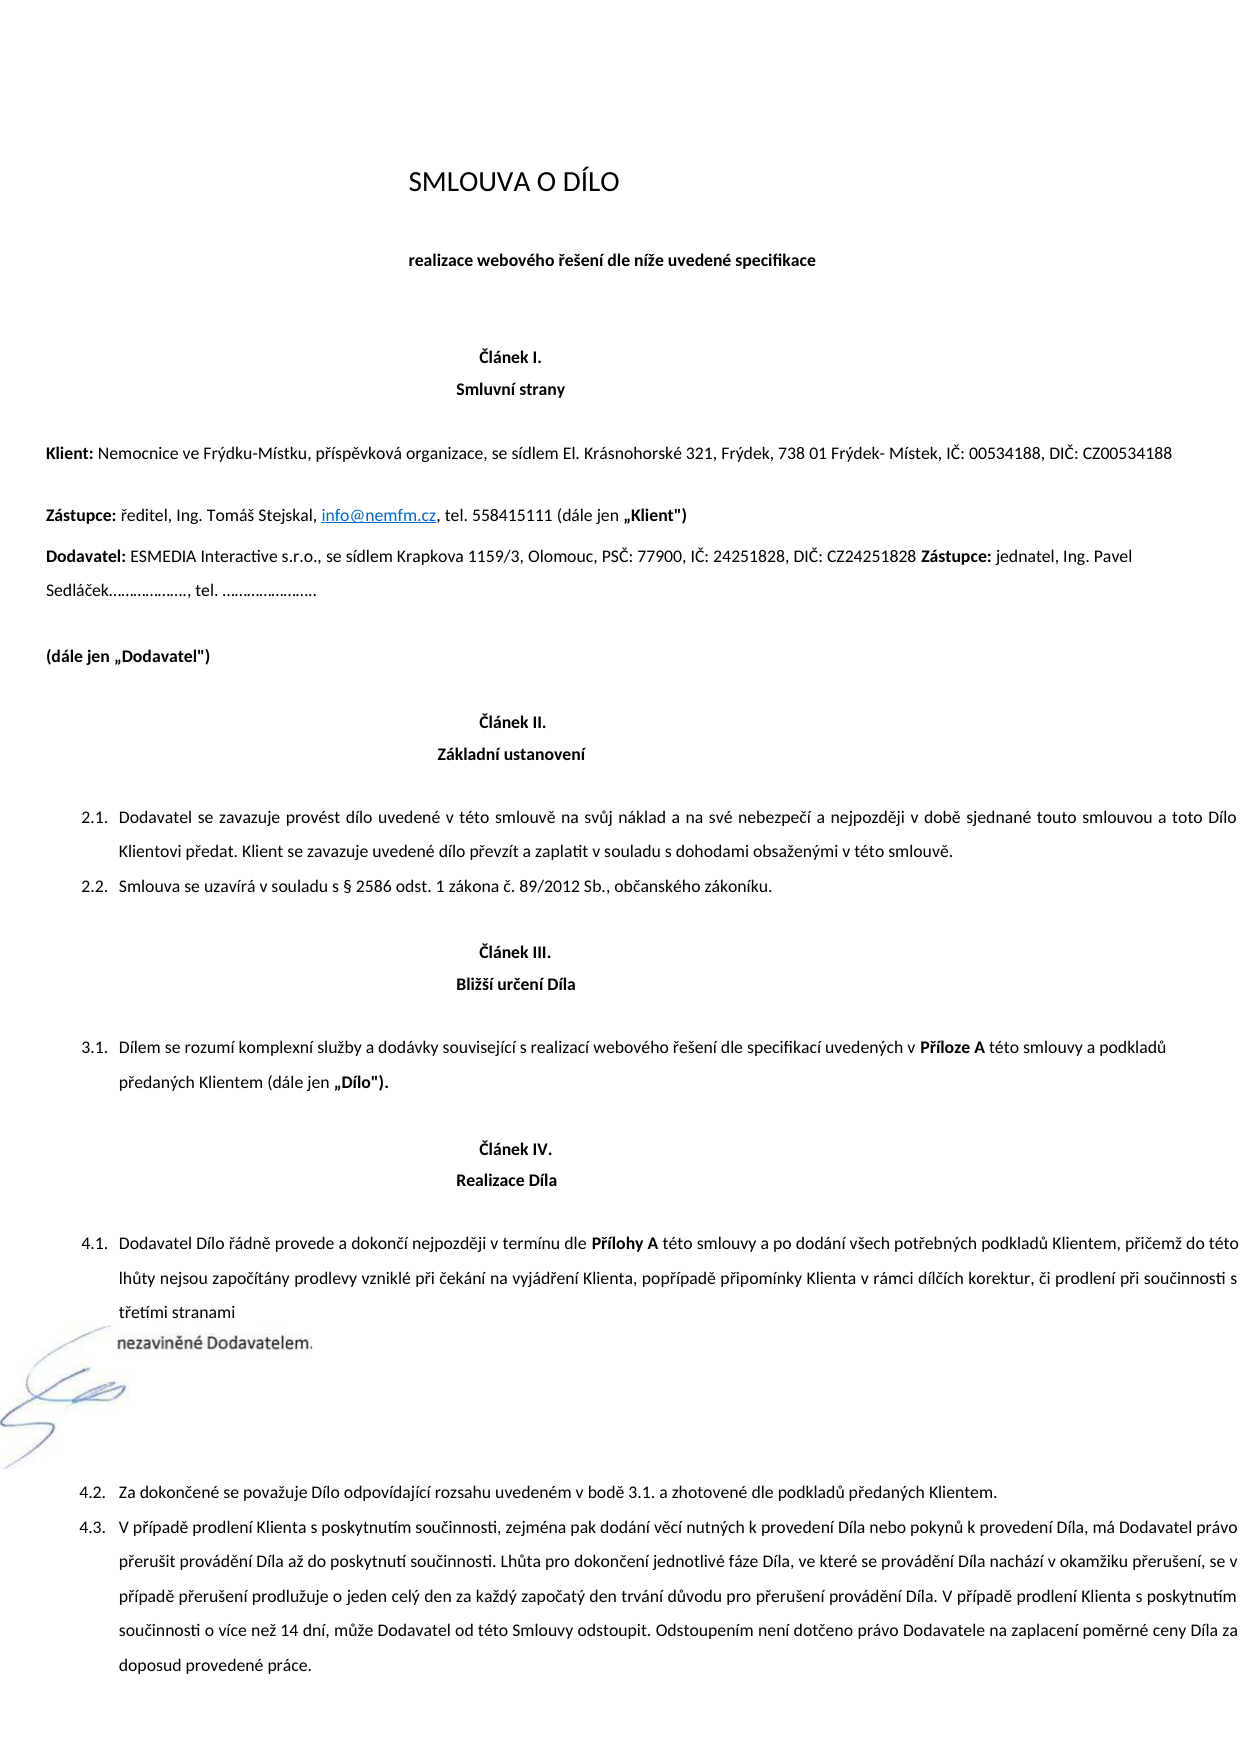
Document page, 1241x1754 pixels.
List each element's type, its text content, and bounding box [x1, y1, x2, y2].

text realizace webového řešení dle níže uvedené specifikace [408, 239, 876, 274]
text Smluvní strany [456, 382, 1240, 399]
text Článek I. [479, 350, 1240, 367]
list Smlouva se uzavírá v souladu s § 2586 odst. 1 zákona č. 89/2012 Sb., občanského zákoníku. [81, 865, 1240, 899]
text SMLOUVA O DÍLO [408, 168, 1240, 197]
text Článek III. [479, 944, 1240, 962]
text Základní ustanovení [437, 746, 1240, 763]
list Za dokončené se považuje Dílo odpovídající rozsahu uvedeném v bodě 3.1. a zhotovené dle podkladů předaných Klientem. [79, 1471, 1240, 1506]
text (dále jen „Dodavatel") [46, 648, 1240, 666]
picture [0, 1325, 313, 1469]
text Zástupce: ředitel, Ing. Tomáš Stejskal, info@nemfm.cz, tel. 558415111 (dále jen „Klient") [46, 466, 1182, 535]
list V případě prodlení Klienta s poskytnutím součinnosti, zejména pak dodání věcí nutných k provedení Díla nebo pokynů k provedení Díla, má Dodavatel právo přerušit provádění Díla až do poskytnutí součinnosti. Lhůta pro dokončení jednotlivé fáze Díla, ve které se provádění Díla nachází v okamžiku přerušení, se v případě přerušení prodlužuje o jeden celý den za každý započatý den trvání důvodu pro přerušení provádění Díla. V případě prodlení Klienta s poskytnutím součinnosti o více než 14 dní, může Dodavatel od této Smlouvy odstoupit. Odstoupením není dotčeno právo Dodavatele na zaplacení poměrné ceny Díla za doposud provedené práce. [79, 1506, 1240, 1678]
list Dodavatel Dílo řádně provede a dokončí nejpozději v termínu dle Přílohy A této smlouvy a po dodání všech potřebných podkladů Klientem, přičemž do této lhůty nejsou započítány prodlevy vzniklé při čekání na vyjádření Klienta, popřípadě připomínky Klienta v rámci dílčích korektur, či prodlení při součinnosti s třetími stranami [81, 1222, 1240, 1326]
list Dodavatel se zavazuje provést dílo uvedené v této smlouvě na svůj náklad a na své nebezpečí a nejpozději v době sjednané touto smlouvou a toto Dílo Klientovi předat. Klient se zavazuje uvedené dílo převzít a zaplatit v souladu s dohodami obsaženými v této smlouvě. [81, 796, 1240, 865]
text Bližší určení Díla [456, 976, 1240, 993]
list Dílem se rozumí komplexní služby a dodávky související s realizací webového řešení dle specifikací uvedených v Příloze A této smlouvy a podkladů předaných Klientem (dále jen „Dílo"). [81, 1026, 1198, 1096]
text Článek IV. [479, 1141, 1240, 1158]
text Dodavatel: ESMEDIA Interactive s.r.o., se sídlem Krapkova 1159/3, Olomouc, PSČ: 77900, IČ: 24251828, DIČ: CZ24251828 Zástupce: jednatel, Ing. Pavel Sedláček………………., tel. ………………….. [46, 535, 1240, 604]
text Článek II. [479, 714, 1240, 732]
text Klient: Nemocnice ve Frýdku-Místku, příspěvková organizace, se sídlem El. Krásnohorské 321, Frýdek, 738 01 Frýdek- Místek, IČ: 00534188, DIČ: CZ00534188 [46, 432, 1240, 466]
text Realizace Díla [456, 1173, 1240, 1190]
